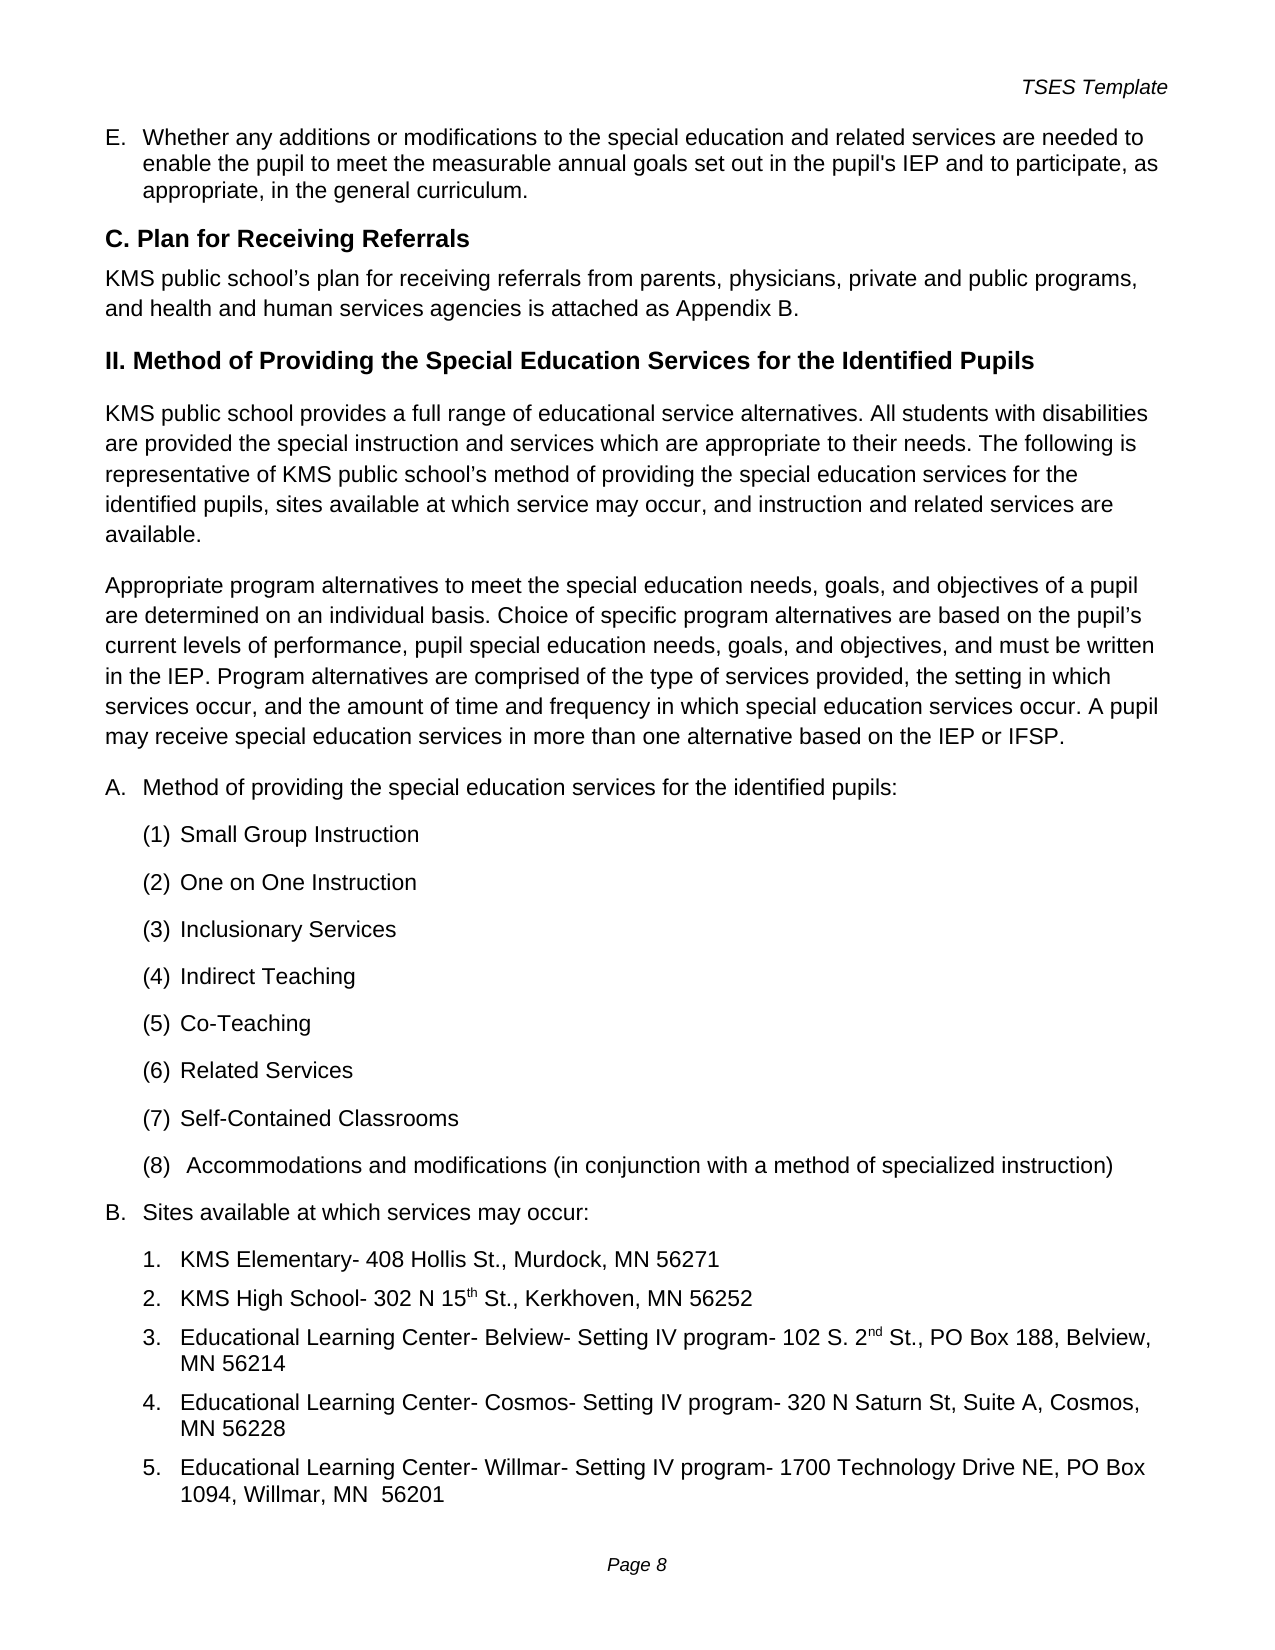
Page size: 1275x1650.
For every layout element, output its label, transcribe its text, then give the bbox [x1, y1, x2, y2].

text KMS public school’s plan for receiving referrals from parents, physicians, private and public programs, and health and human services agencies is attached as Appendix B. [105, 265, 1170, 322]
list KMS High School- 302 N 15th St., Kerkhoven, MN 56252 [142, 1285, 1174, 1311]
list One on One Instruction [142, 868, 1174, 895]
text Appropriate program alternatives to meet the special education needs, goals, and objectives of a pupil are determined on an individual basis. Choice of specific program alternatives are based on the pupil’s current levels of performance, pupil special education needs, goals, and objectives, and must be written in the IEP. Program alternatives are comprised of the type of services provided, the setting in which services occur, and the amount of time and frequency in which special education services occur. A pupil may receive special education services in more than one alternative based on the IEP or IFSP. [105, 572, 1170, 749]
list Small Group Instruction [142, 821, 1174, 848]
list Whether any additions or modifications to the special education and related services are needed to enable the pupil to meet the measurable annual goals set out in the pupil's IEP and to participate, as appropriate, in the general curriculum. [105, 124, 1174, 203]
list Method of providing the special education services for the identified pupils: [105, 774, 1174, 801]
list Accommodations and modifications (in conjunction with a method of specialized instruction) [142, 1152, 1174, 1178]
list Indirect Teaching [142, 963, 1174, 989]
list Educational Learning Center- Belview- Setting IV program- 102 S. 2nd St., PO Box 188, Belview, MN 56214 [142, 1324, 1174, 1376]
text KMS public school provides a full range of educational service alternatives. All students with disabilities are provided the special instruction and services which are appropriate to their needs. The following is representative of KMS public school’s method of providing the special education services for the identified pupils, sites available at which service may occur, and instruction and related services are available. [105, 400, 1170, 547]
list Related Services [142, 1057, 1174, 1084]
list Co-Teaching [142, 1010, 1174, 1036]
list Self-Contained Classrooms [142, 1104, 1174, 1131]
list KMS Elementary- 408 Hollis St., Murdock, MN 56271 [142, 1246, 1174, 1272]
list Educational Learning Center- Cosmos- Setting IV program- 320 N Saturn St, Suite A, Cosmos, MN 56228 [142, 1389, 1174, 1442]
list Inclusionary Services [142, 916, 1174, 942]
list Educational Learning Center- Willmar- Setting IV program- 1700 Technology Drive NE, PO Box 1094, Willmar, MN 56201 [142, 1454, 1174, 1507]
text II. Method of Providing the Special Education Services for the Identified Pupils [105, 346, 1170, 375]
subtitle C. Plan for Receiving Referrals [105, 224, 1170, 253]
list Sites available at which services may occur: [105, 1199, 1174, 1225]
